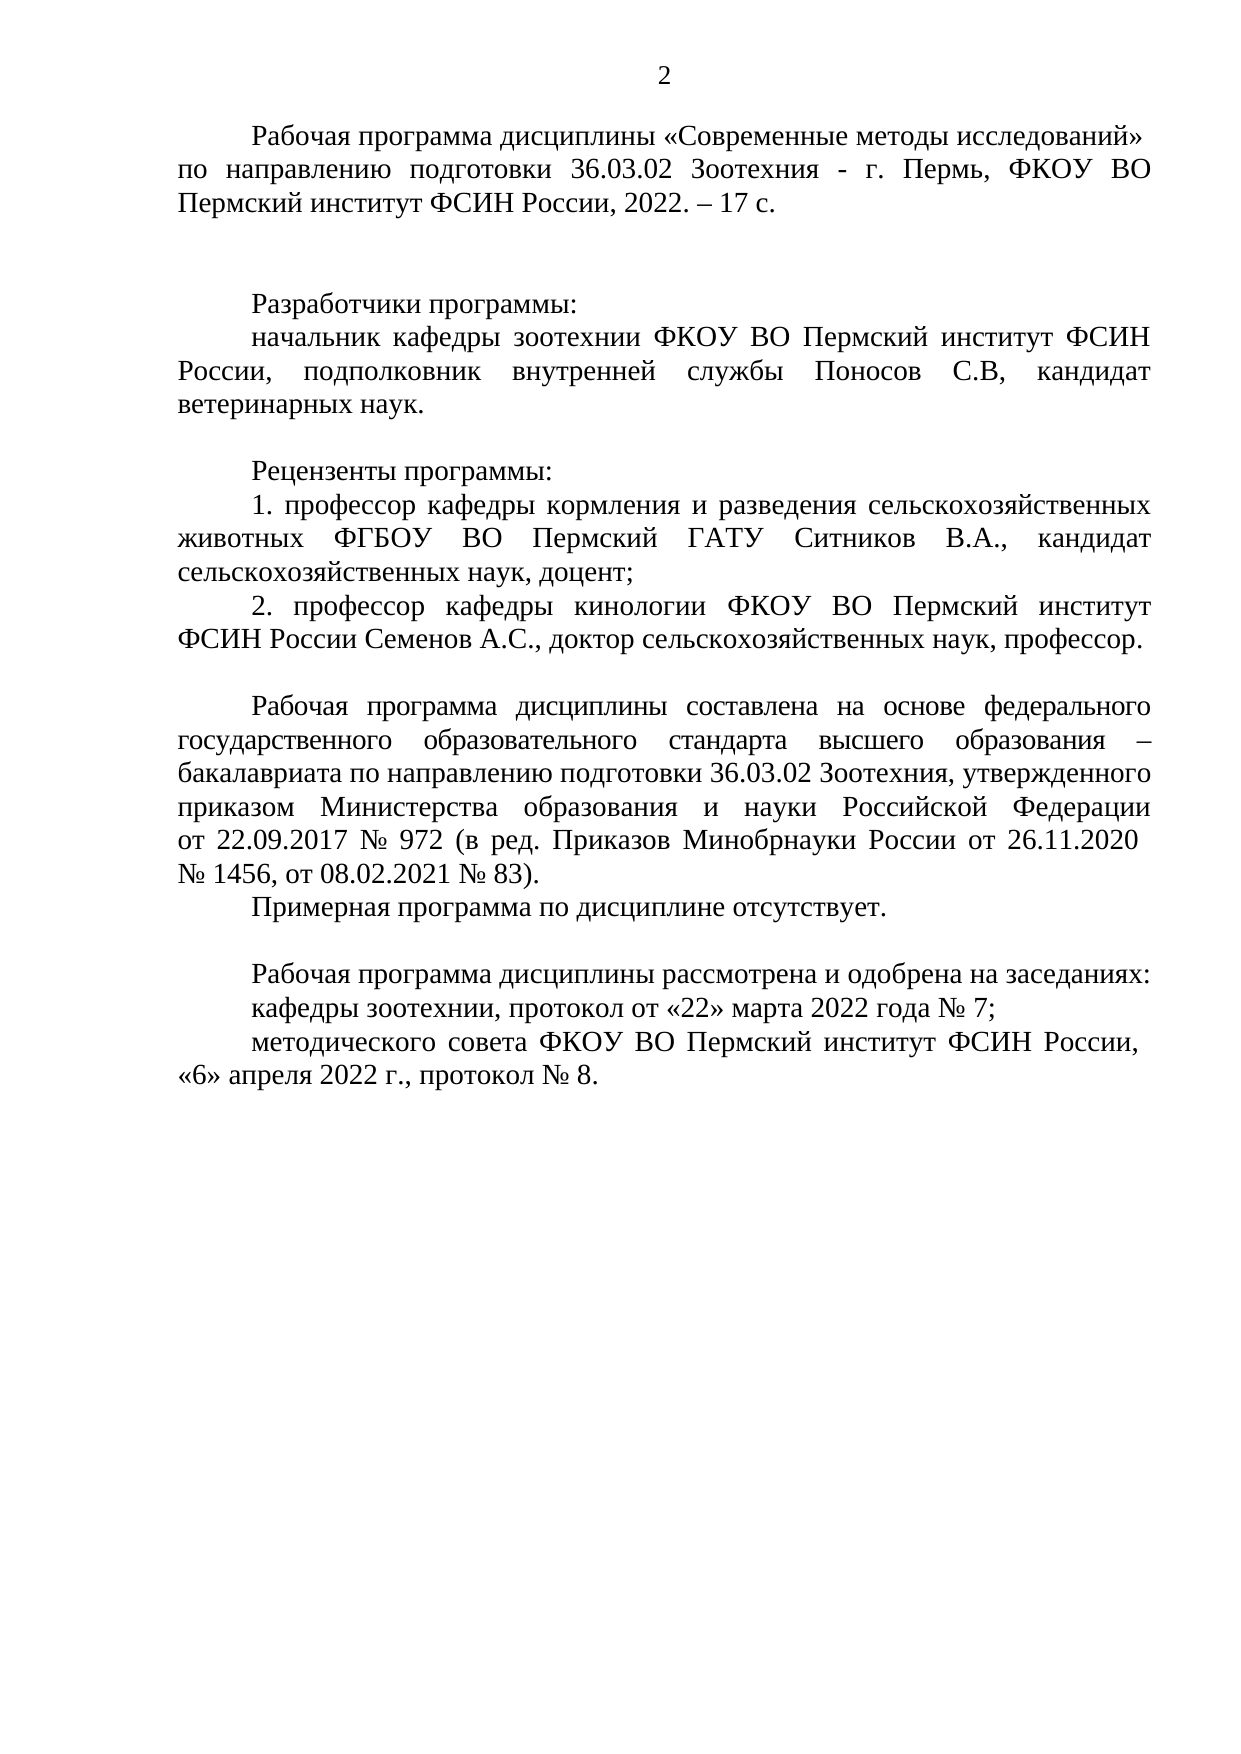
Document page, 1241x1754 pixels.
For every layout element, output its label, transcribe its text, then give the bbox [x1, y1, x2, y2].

text методического совета ФКОУ ВО Пермский институт ФСИН России, «6» апреля 2022 г., протокол № 8. [177, 1024, 1152, 1091]
text Разработчики программы: [177, 286, 1152, 319]
text начальник кафедры зоотехнии ФКОУ ВО Пермский институт ФСИН России, подполковник внутренней службы Поносов С.В, кандидат ветеринарных наук. [177, 319, 1152, 420]
text Примерная программа по дисциплине отсутствует. [177, 889, 1152, 923]
text кафедры зоотехнии, протокол от «22» марта 2022 года № 7; [177, 990, 1146, 1024]
text Рецензенты программы: [177, 453, 1152, 487]
text Рабочая программа дисциплины «Современные методы исследований» по направлению подготовки 36.03.02 Зоотехния - г. Пермь, ФКОУ ВО Пермский институт ФСИН России, 2022. – 17 с. [177, 118, 1152, 219]
text 1. профессор кафедры кормления и разведения сельскохозяйственных животных ФГБОУ ВО Пермский ГАТУ Ситников В.А., кандидат сельскохозяйственных наук, доцент; [177, 487, 1152, 588]
text Рабочая программа дисциплины составлена на основе федерального государственного образовательного стандарта высшего образования – бакалавриата по направлению подготовки 36.03.02 Зоотехния, утвержденного приказом Министерства образования и науки Российской Федерации от 22.09.2017 № 972 (в ред. Приказов Минобрнауки России от 26.11.2020 № 1456, от 08.02.2021 № 83). [177, 688, 1152, 889]
text 2. профессор кафедры кинологии ФКОУ ВО Пермский институт ФСИН России Семенов А.С., доктор сельскохозяйственных наук, профессор. [177, 588, 1152, 655]
text Рабочая программа дисциплины рассмотрена и одобрена на заседаниях: [177, 957, 1152, 990]
